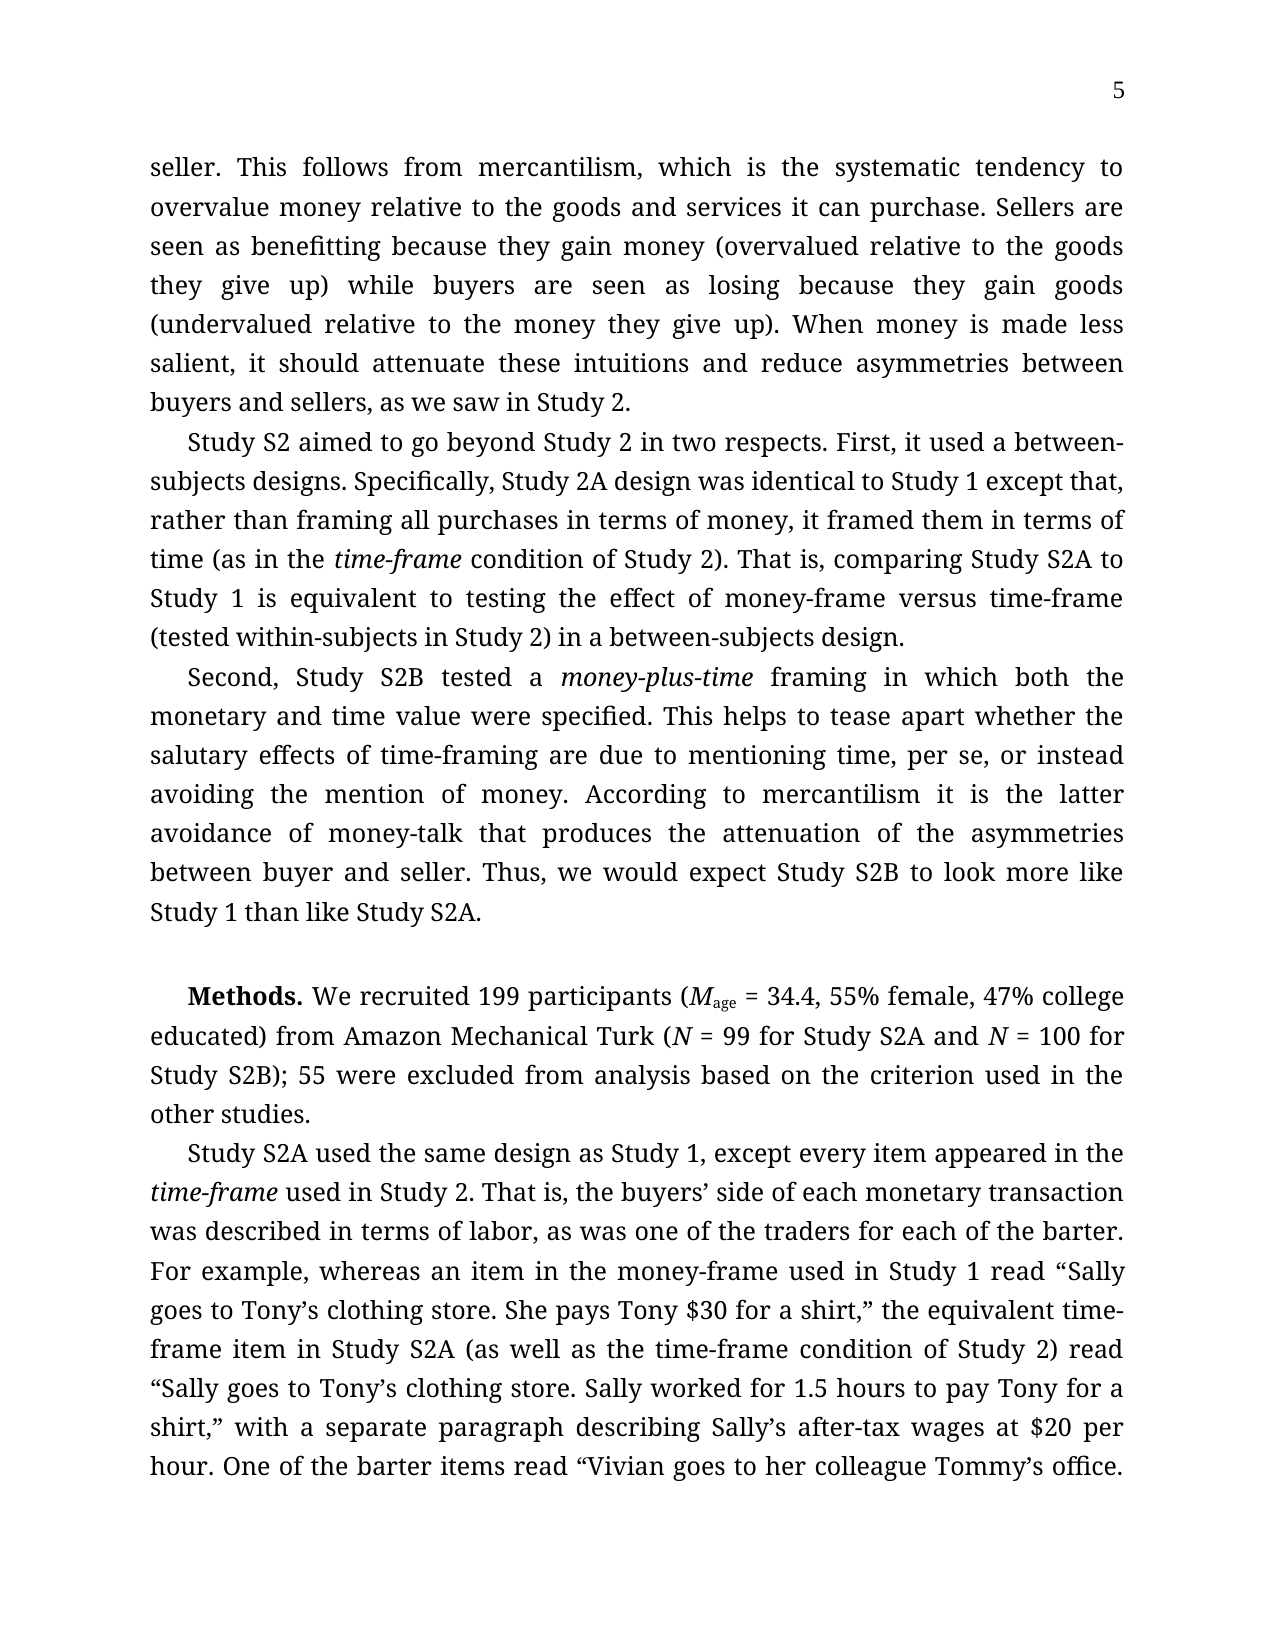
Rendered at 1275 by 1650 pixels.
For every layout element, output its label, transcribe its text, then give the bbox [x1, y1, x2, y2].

text Methods. We recruited 199 participants (Mage = 34.4, 55% female, 47% college educated) from Amazon Mechanical Turk (N = 99 for Study S2A and N = 100 for Study S2B); 55 were excluded from analysis based on the criterion used in the other studies. [150, 979, 1125, 1131]
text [150, 1136, 1125, 1483]
text Second, Study S2B tested a money-plus-time framing in which both the monetary and time value were specified. This helps to tease apart whether the salutary effects of time-framing are due to mentioning time, per se, or instead avoiding the mention of money. According to mercantilism it is the latter avoidance of money-talk that produces the attenuation of the asymmetries between buyer and seller. Thus, we would expect Study S2B to look more like Study 1 than like Study S2A. [150, 659, 1125, 928]
text Study S2 aimed to go beyond Study 2 in two respects. First, it used a between-subjects designs. Specifically, Study 2A design was identical to Study 1 except that, rather than framing all purchases in terms of money, it framed them in terms of time (as in the time-frame condition of Study 2). That is, comparing Study S2A to Study 1 is equivalent to testing the effect of money-frame versus time-frame (tested within-subjects in Study 2) in a between-subjects design. [150, 424, 1125, 654]
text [150, 150, 1125, 419]
